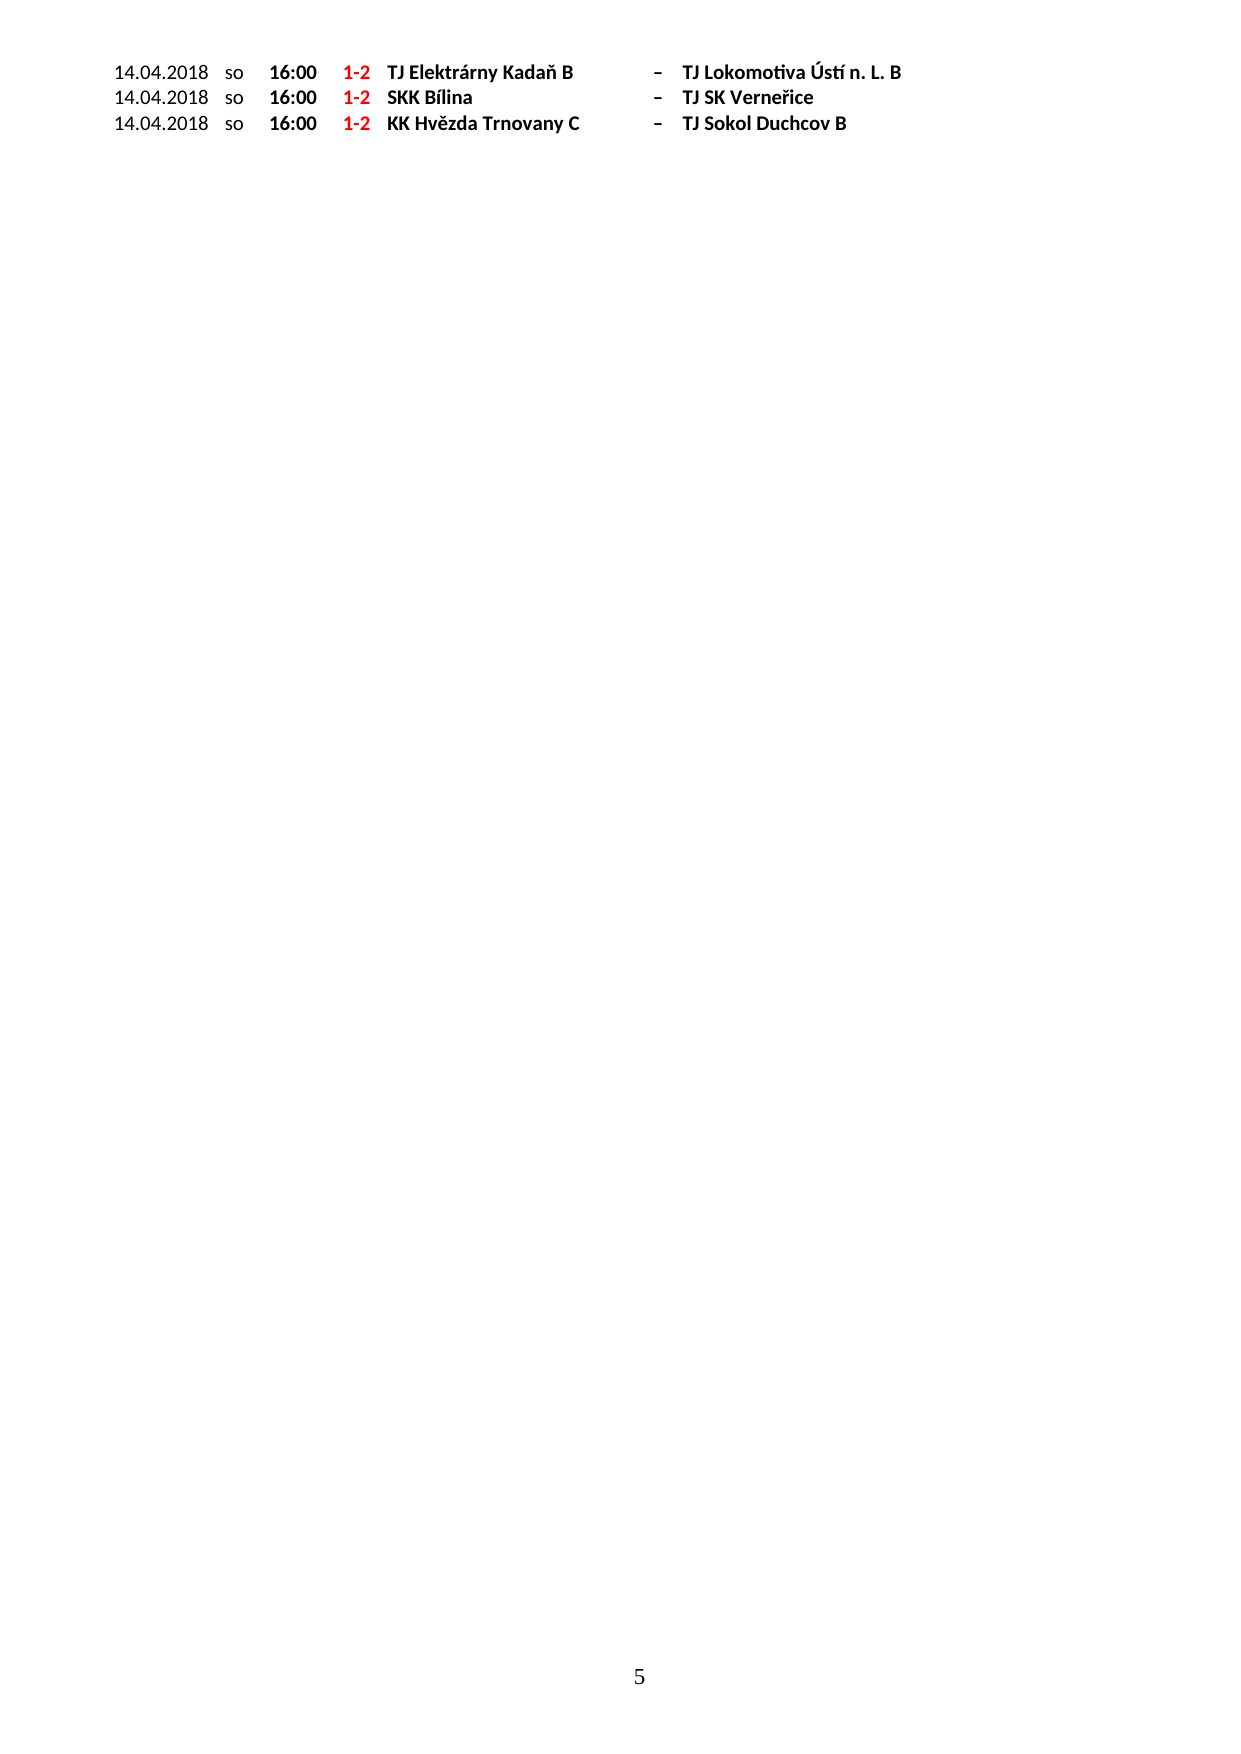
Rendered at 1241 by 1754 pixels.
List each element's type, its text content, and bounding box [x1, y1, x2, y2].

text 14.04.2018 so 16:00 1-2 SKK Bílina – TJ SK Verneřice [114, 84, 1137, 110]
text 14.04.2018 so 16:00 1-2 TJ Elektrárny Kadaň B – TJ Lokomotiva Ústí n. L. B [114, 59, 1137, 84]
text 14.04.2018 so 16:00 1-2 KK Hvězda Trnovany C – TJ Sokol Duchcov B [114, 110, 1137, 135]
